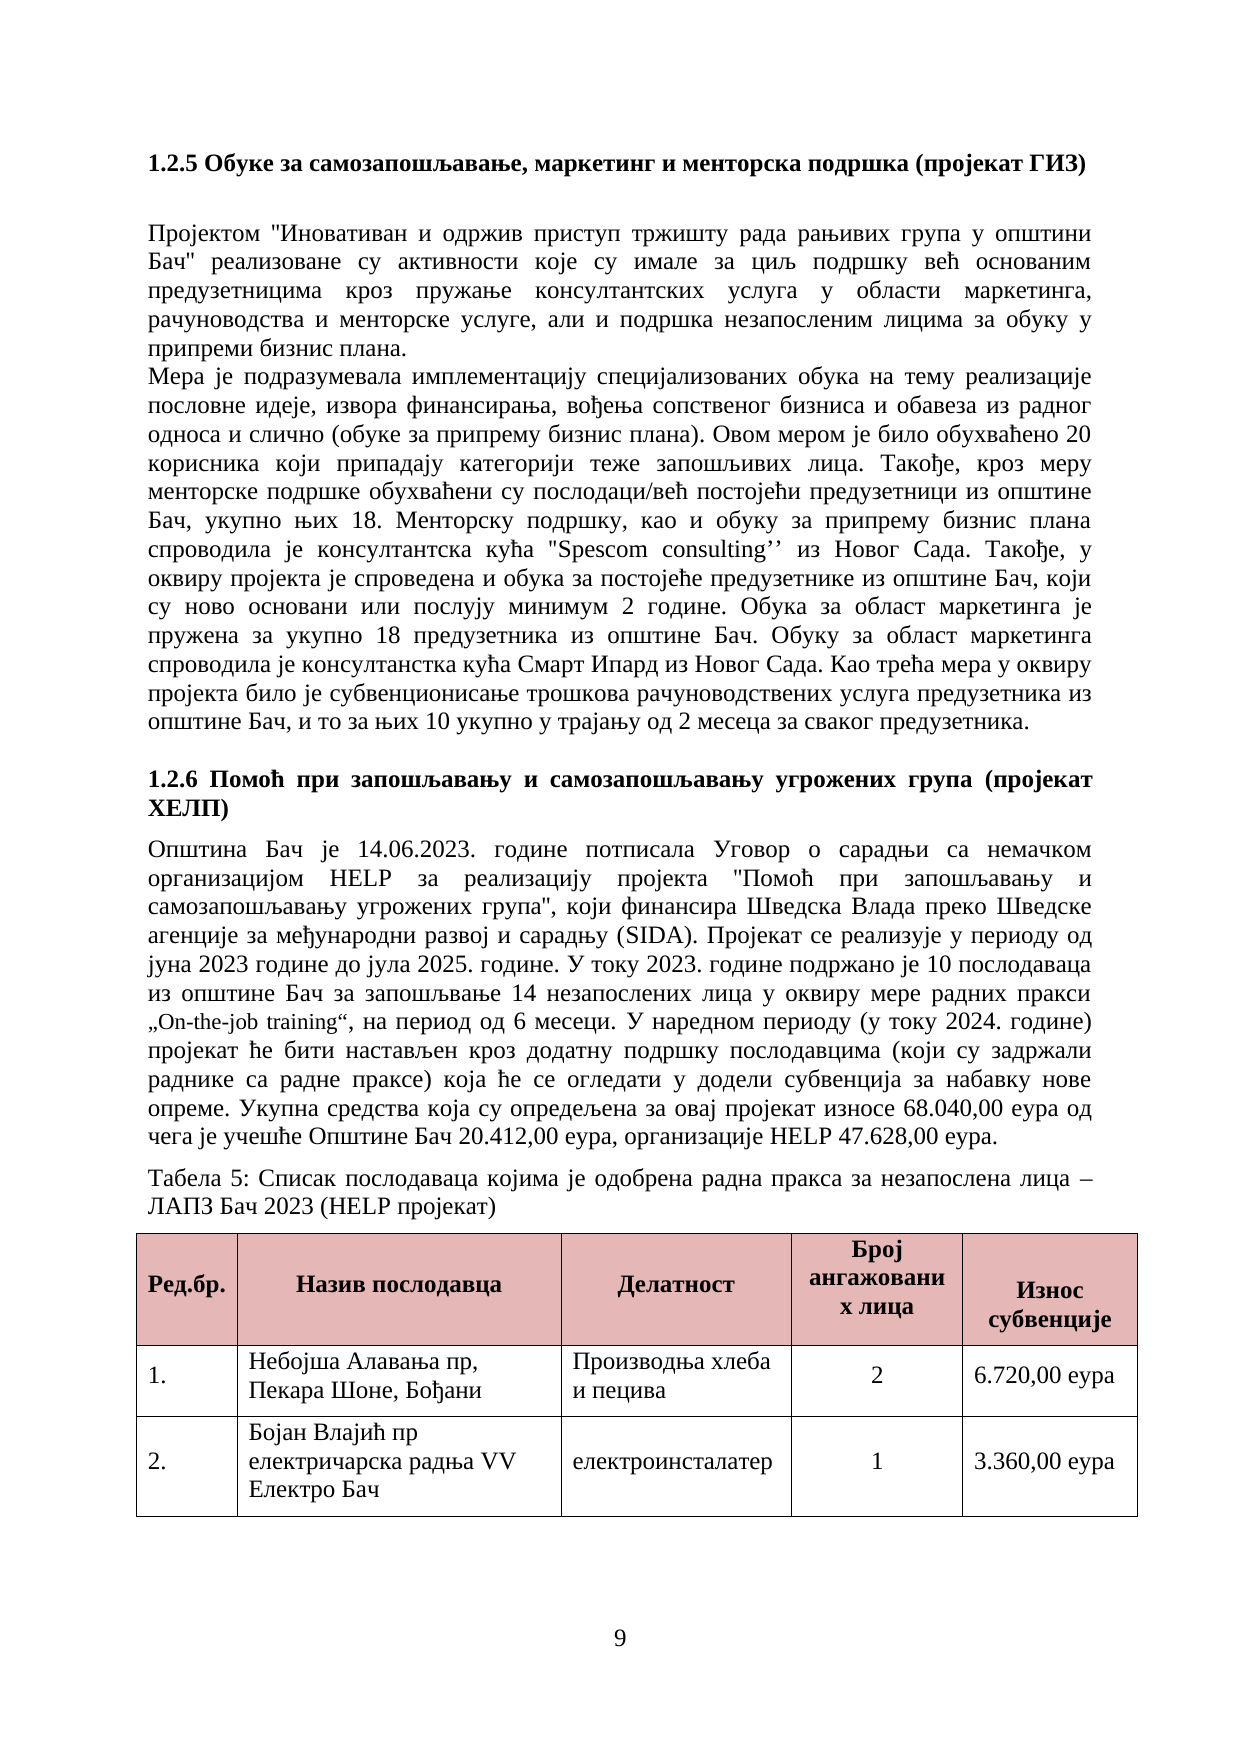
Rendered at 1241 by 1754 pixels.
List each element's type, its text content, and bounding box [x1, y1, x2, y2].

table_cell Небојша Алавања пр, Пекара Шоне, Бођани [238, 1346, 561, 1416]
table_cell 3.360,00 еура [963, 1417, 1137, 1516]
table_cell Производња хлеба и пецива [562, 1346, 791, 1416]
text Пројектом ''Иновативан и одржив приступ тржишту рада рањивих група у општини Бач'' реализоване су активности које су имале за циљ подршку већ основаним предузетницима кроз пружање консултантских услуга у области маркетинга, рачуноводства и менторске услуге, али и подршка незапосленим лицима за обуку у припреми бизнис плана. [148, 218, 1093, 361]
text 1.2.6 Помоћ при запошљавању и самозапошљавању угрожених група (пројекат ХЕЛП) [148, 764, 1093, 821]
table_cell 2. [137, 1417, 237, 1516]
text Мера је подразумевала имплементацију специјализованих обука на тему реализације пословне идеје, извора финансирања, вођења сопственог бизниса и обавеза из радног односа и слично (обуке за припрему бизнис плана). Овом мером је било обухваћено 20 корисника који припадају категорији теже запошљивих лица. Такође, кроз меру менторске подршке обухваћени су послодаци/већ постојећи предузетници из општине Бач, укупно њих 18. Менторску подршку, као и обуку за припрему бизнис плана спроводила је консултантска кућа ''Spescom consulting’’ из Новог Сада. Такође, у оквиру пројекта је спроведена и обука за постојеће предузетнике из општине Бач, који су ново основани или послују минимум 2 године. Обука за област маркетинга је пружена за укупно 18 предузетника из општине Бач. Обуку за област маркетинга спроводила је консултанстка кућа Смарт Ипард из Новог Сада. Као трећа мера у оквиру пројекта било је субвенционисање трошкова рачуноводствених услуга предузетника из општине Бач, и то за њих 10 укупно у трајању од 2 месеца за сваког предузетника. [148, 361, 1093, 735]
table_header Број ангажованих лица [792, 1234, 962, 1345]
table_cell 1. [137, 1346, 237, 1416]
table_cell Бојан Влајић пр електричарска радња VV Електро Бач [238, 1417, 561, 1516]
table_header Назив послодавца [238, 1234, 561, 1345]
text 1.2.5 Обуке за самозапошљавање, маркетинг и менторска подршка (пројекат ГИЗ) [148, 148, 1093, 176]
table_cell 2 [792, 1346, 962, 1416]
table_cell електроинсталатер [562, 1417, 791, 1516]
text Табела 5: Списак послодаваца којима је одобрена радна пракса за незапослена лица – ЛАПЗ Бач 2023 (HELP пројекат) [148, 1163, 1093, 1220]
table_cell 1 [792, 1417, 962, 1516]
table_header Износ субвенције [963, 1234, 1137, 1345]
table_header Ред.бр. [137, 1234, 237, 1345]
table_cell 6.720,00 еура [963, 1346, 1137, 1416]
table_header Делатност [562, 1234, 791, 1345]
text Општина Бач је 14.06.2023. године потписала Уговор о сарадњи са немачком организацијом HELP за реализацију пројекта ''Помоћ при запошљавању и самозапошљавању угрожених група'', који финансира Шведска Влада преко Шведске агенције за међународни развој и сарадњу (SIDA). Пројекат се реализује у периоду од јуна 2023 године до јула 2025. године. У току 2023. године подржано је 10 послодаваца из општине Бач за запошљвање 14 незапослених лица у оквиру мере радних пракси „On-the-job training“, на период од 6 месеци. У наредном периоду (у току 2024. године) пројекат ће бити настављен кроз додатну подршку послодавцима (који су задржали раднике са радне праксе) која ће се огледати у додели субвенција за набавку нове опреме. Укупна средства која су опредељена за овај пројекат износе 68.040,00 еура од чега је учешће Општине Бач 20.412,00 еура, организације HELP 47.628,00 еура. [148, 834, 1093, 1150]
